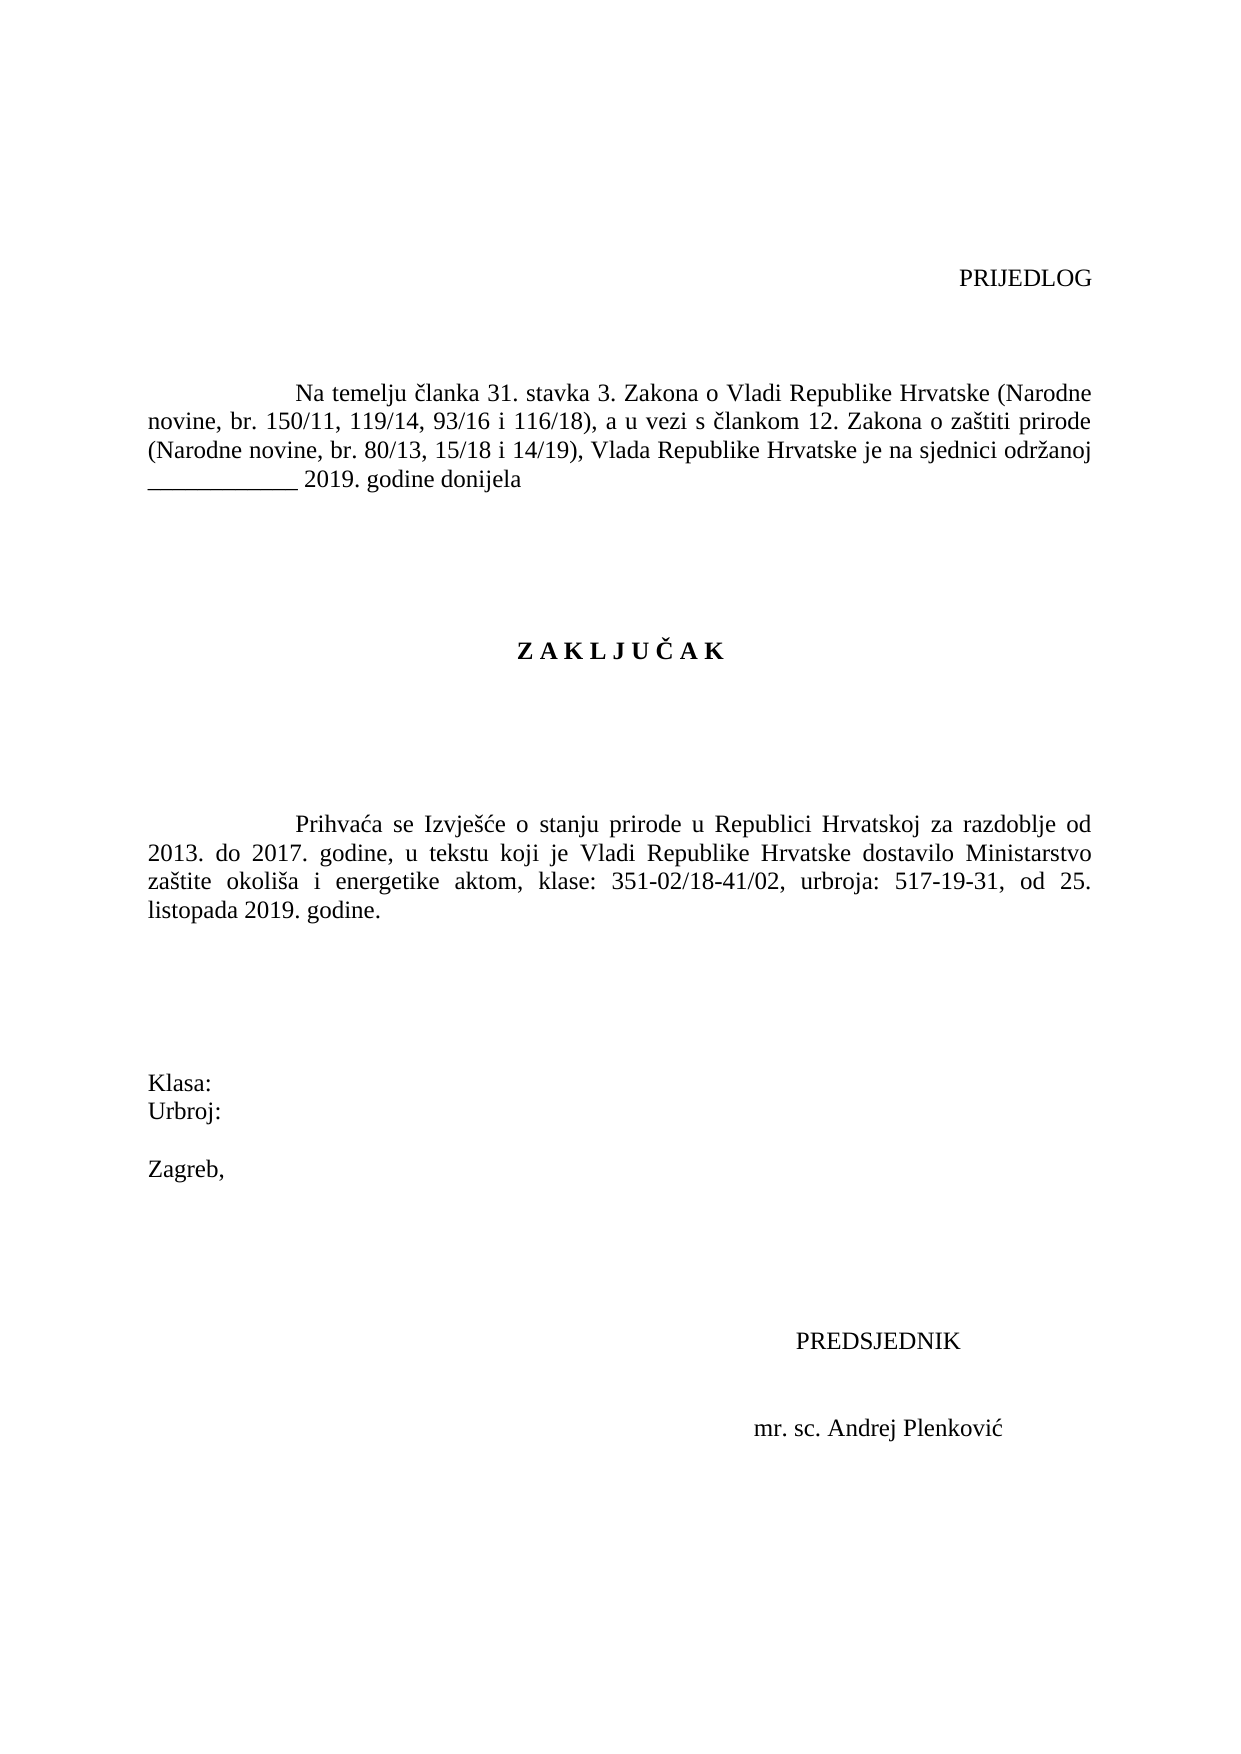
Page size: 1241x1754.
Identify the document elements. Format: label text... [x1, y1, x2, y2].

text Zagreb, [148, 1154, 1093, 1183]
text PRIJEDLOG [885, 263, 1093, 291]
text Klasa: [148, 1068, 1093, 1096]
text Urbroj: [148, 1096, 1093, 1125]
text Prihvaća se Izvješće o stanju prirode u Republici Hrvatskoj za razdoblje od 2013. do 2017. godine, u tekstu koji je Vladi Republike Hrvatske dostavilo Ministarstvo zaštite okoliša i energetike aktom, klase: 351-02/18-41/02, urbroja: 517-19-31, od 25. listopada 2019. godine. [148, 809, 1093, 924]
text Z A K L J U Č A K [148, 636, 1093, 665]
text mr. sc. Andrej Plenković [590, 1413, 1093, 1441]
text Na temelju članka 31. stavka 3. Zakona o Vladi Republike Hrvatske (Narodne novine, br. 150/11, 119/14, 93/16 i 116/18), a u vezi s člankom 12. Zakona o zaštiti prirode (Narodne novine, br. 80/13, 15/18 i 14/19), Vlada Republike Hrvatske je na sjednici održanoj ____________ 2019. godine donijela [148, 378, 1093, 493]
text PREDSJEDNIK [590, 1326, 1093, 1355]
